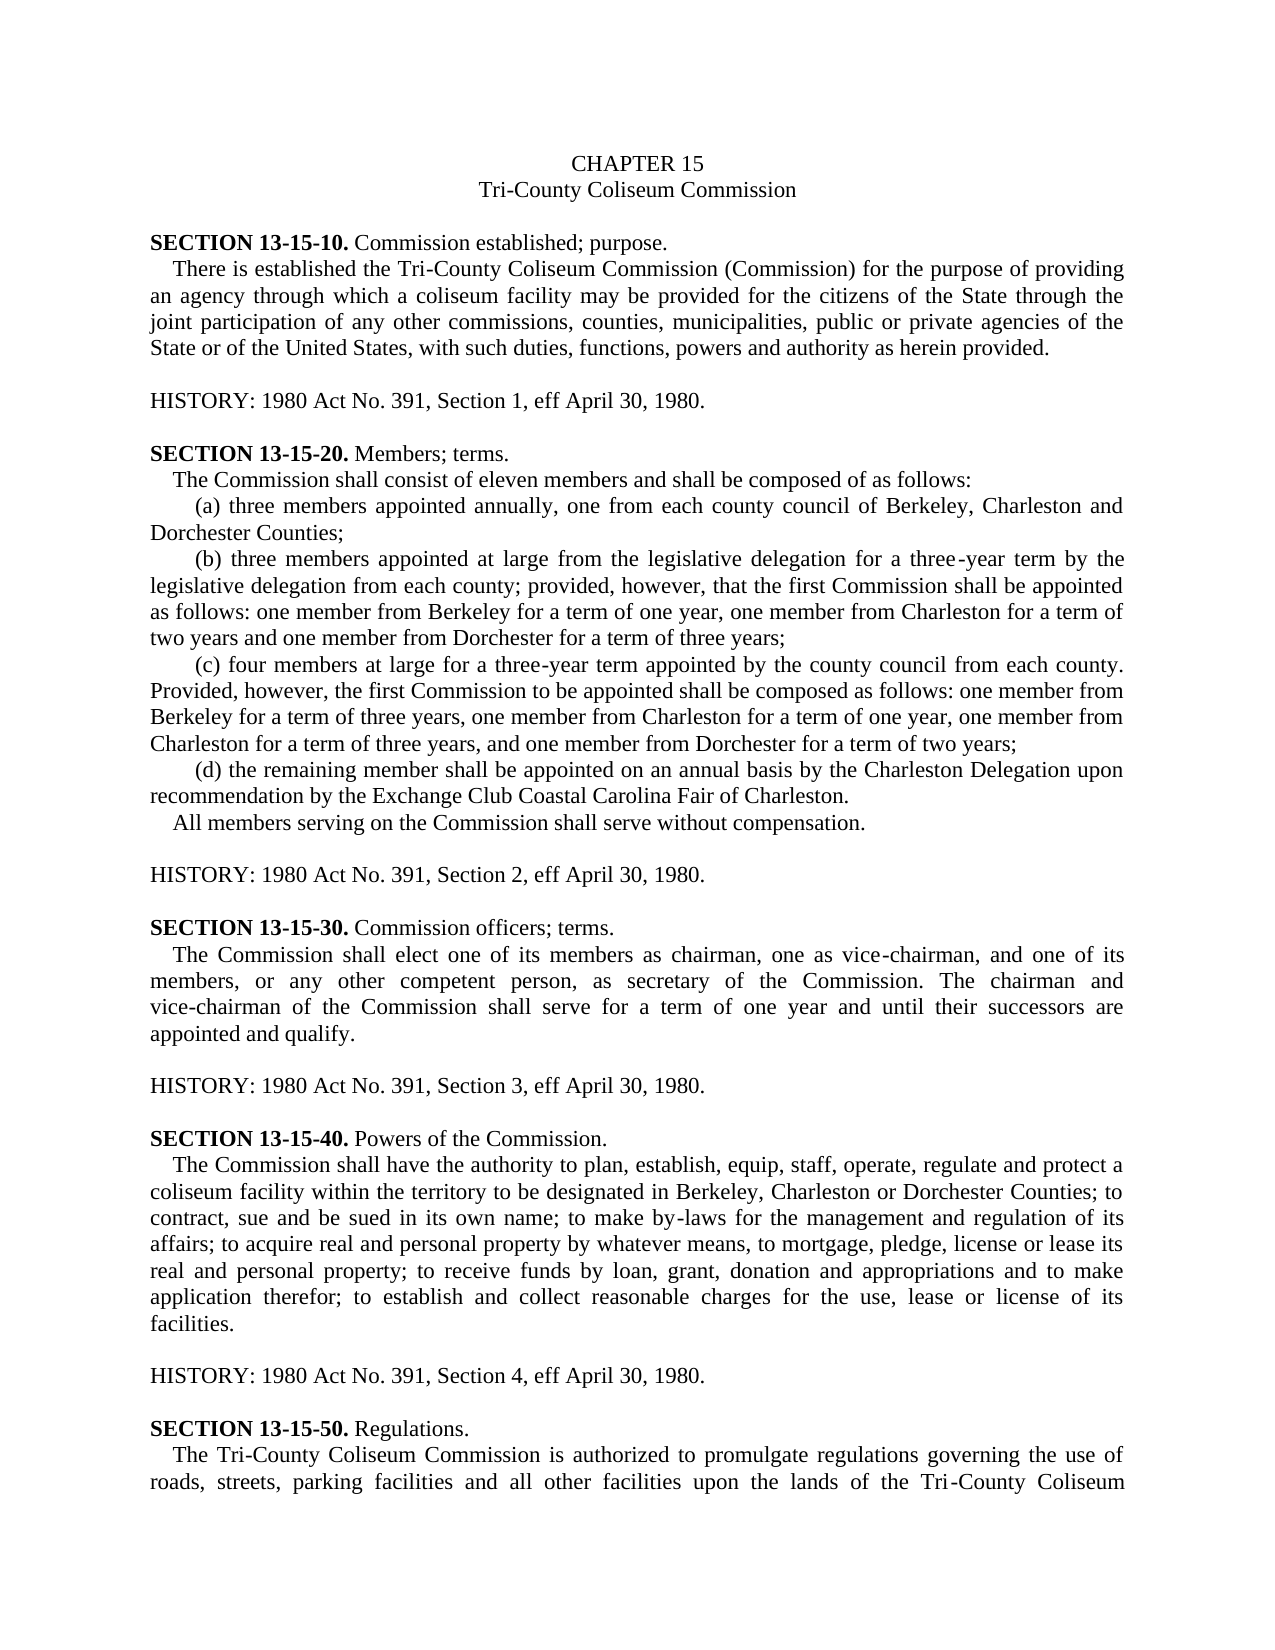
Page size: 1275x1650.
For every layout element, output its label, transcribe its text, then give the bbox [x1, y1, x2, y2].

text SECTION 13-15-30. Commission officers; terms. [150, 914, 1125, 941]
text There is established the Tri-County Coliseum Commission (Commission) for the purpose of providing an agency through which a coliseum facility may be provided for the citizens of the State through the joint participation of any other commissions, counties, municipalities, public or private agencies of the State or of the United States, with such duties, functions, powers and authority as herein provided. [150, 255, 1125, 361]
text (d) the remaining member shall be appointed on an annual basis by the Charleston Delegation upon recommendation by the Exchange Club Coastal Carolina Fair of Charleston. [150, 756, 1125, 809]
text The Commission shall elect one of its members as chairman, one as vice-chairman, and one of its members, or any other competent person, as secretary of the Commission. The chairman and vice-chairman of the Commission shall serve for a term of one year and until their successors are appointed and qualify. [150, 941, 1125, 1046]
text (c) four members at large for a three-year term appointed by the county council from each county. Provided, however, the first Commission to be appointed shall be composed as follows: one member from Berkeley for a term of three years, one member from Charleston for a term of one year, one member from Charleston for a term of three years, and one member from Dorchester for a term of two years; [150, 651, 1125, 756]
text The Commission shall consist of eleven members and shall be composed of as follows: [150, 466, 1125, 493]
text HISTORY: 1980 Act No. 391, Section 4, eff April 30, 1980. [150, 1362, 1125, 1389]
text All members serving on the Commission shall serve without compensation. [150, 809, 1125, 835]
text The Commission shall have the authority to plan, establish, equip, staff, operate, regulate and protect a coliseum facility within the territory to be designated in Berkeley, Charleston or Dorchester Counties; to contract, sue and be sued in its own name; to make by-laws for the management and regulation of its affairs; to acquire real and personal property by whatever means, to mortgage, pledge, license or lease its real and personal property; to receive funds by loan, grant, donation and appropriations and to make application therefor; to establish and collect reasonable charges for the use, lease or license of its facilities. [150, 1151, 1125, 1336]
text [150, 1441, 1125, 1494]
text HISTORY: 1980 Act No. 391, Section 1, eff April 30, 1980. [150, 387, 1125, 413]
text SECTION 13-15-20. Members; terms. [150, 440, 1125, 466]
text HISTORY: 1980 Act No. 391, Section 2, eff April 30, 1980. [150, 862, 1125, 888]
text (a) three members appointed annually, one from each county council of Berkeley, Charleston and Dorchester Counties; [150, 493, 1125, 545]
text SECTION 13-15-40. Powers of the Commission. [150, 1125, 1125, 1151]
text Tri-County Coliseum Commission [150, 176, 1125, 203]
text SECTION 13-15-50. Regulations. [150, 1415, 1125, 1441]
text HISTORY: 1980 Act No. 391, Section 3, eff April 30, 1980. [150, 1072, 1125, 1099]
text CHAPTER 15 [150, 150, 1125, 176]
text SECTION 13-15-10. Commission established; purpose. [150, 229, 1125, 255]
text (b) three members appointed at large from the legislative delegation for a three-year term by the legislative delegation from each county; provided, however, that the first Commission shall be appointed as follows: one member from Berkeley for a term of one year, one member from Charleston for a term of two years and one member from Dorchester for a term of three years; [150, 545, 1125, 651]
